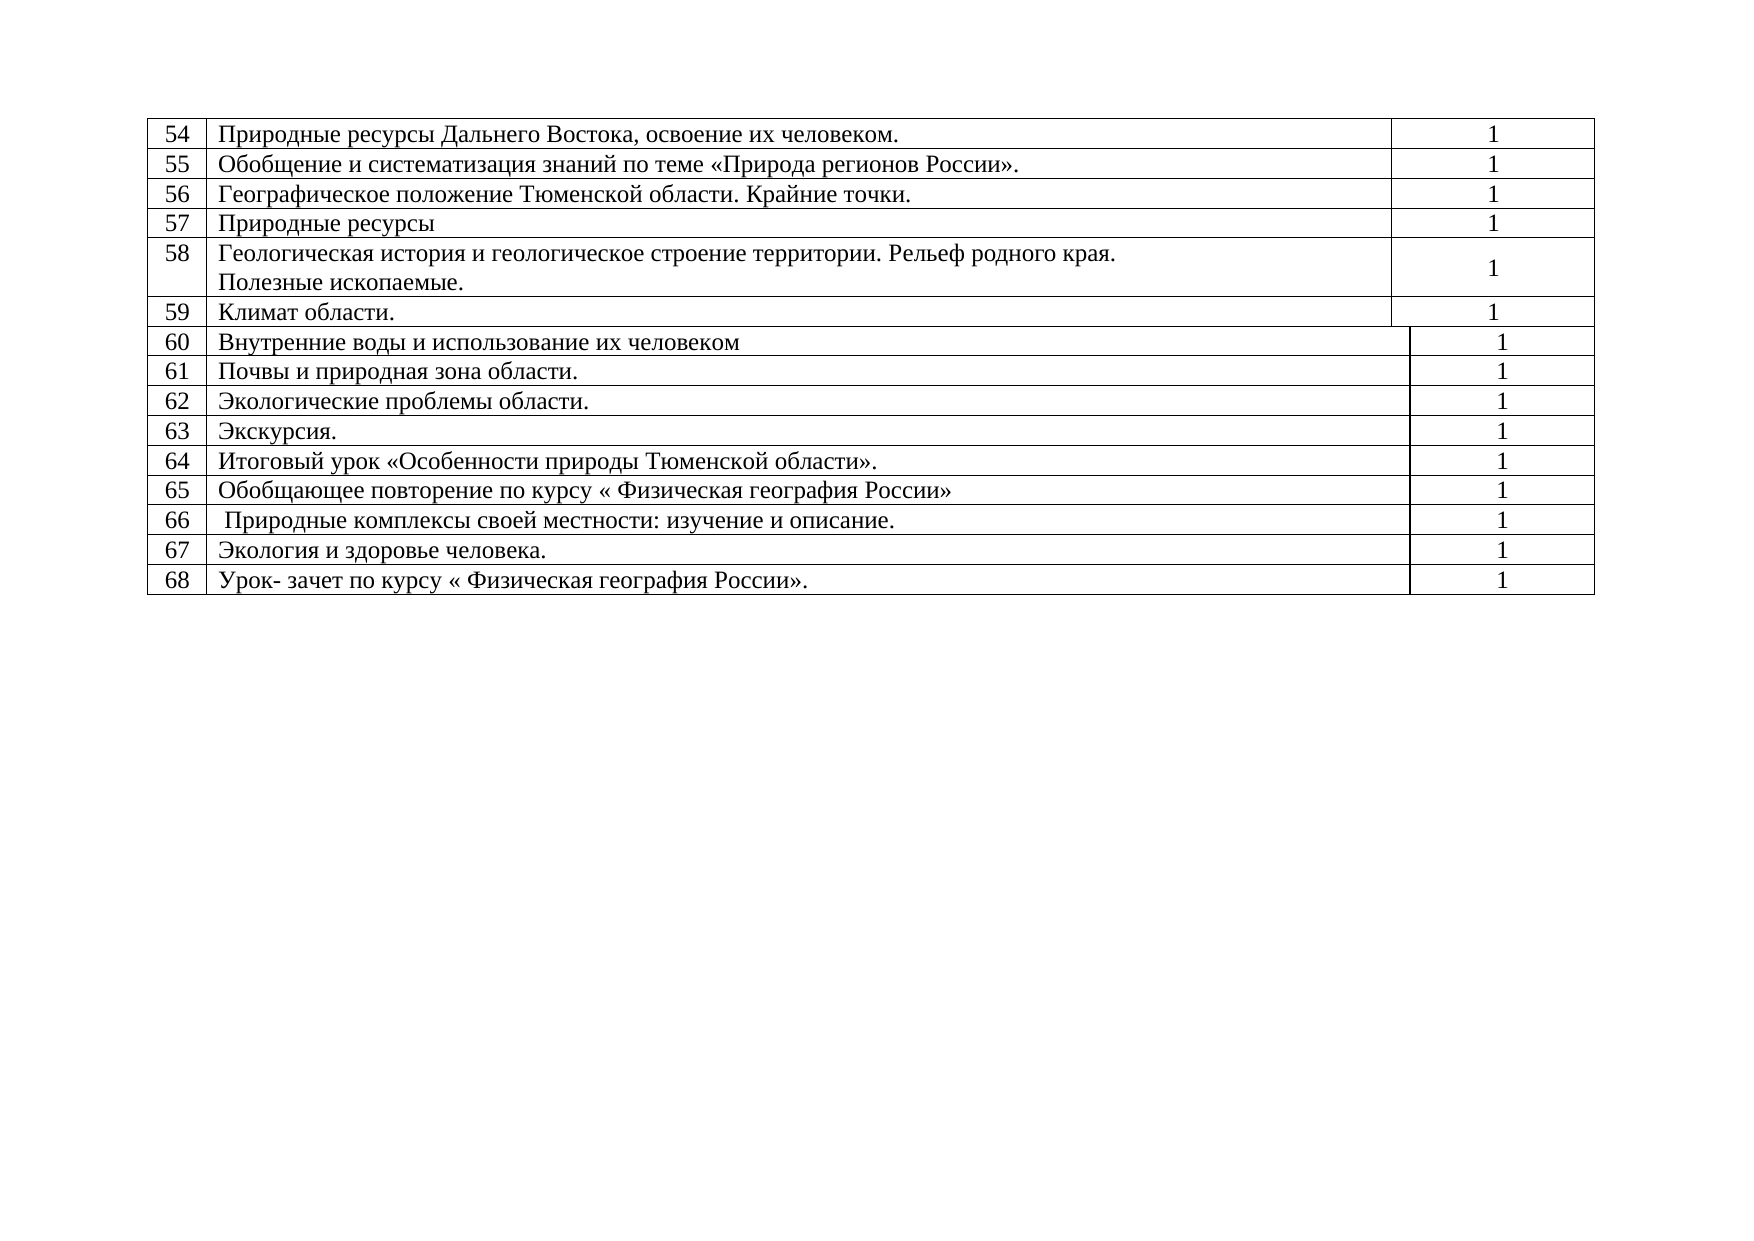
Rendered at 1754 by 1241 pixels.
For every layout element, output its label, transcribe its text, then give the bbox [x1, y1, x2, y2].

table_cell Внутренние воды и использование их человеком [207, 327, 1409, 355]
table_cell Почвы и природная зона области. [207, 356, 1409, 385]
table_cell 63 [148, 416, 206, 445]
table_cell Экология и здоровье человека. [207, 535, 1409, 564]
table_cell 62 [148, 386, 206, 415]
table_cell 1 [1392, 238, 1594, 296]
table_cell 1 [1411, 327, 1594, 355]
table_cell Урок- зачет по курсу « Физическая география России». [207, 565, 1409, 594]
table_cell 1 [1392, 119, 1594, 148]
table_cell 64 [148, 446, 206, 474]
table_cell 1 [1392, 179, 1594, 207]
table_cell Природные ресурсы [207, 209, 1391, 237]
table_cell Итоговый урок «Особенности природы Тюменской области». [207, 446, 1409, 474]
table_cell Природные комплексы своей местности: изучение и описание. [207, 505, 1409, 534]
table_cell 54 [148, 119, 206, 148]
table_cell 1 [1392, 209, 1594, 237]
table_cell Геологическая история и геологическое строение территории. Рельеф родного края. Полезные ископаемые. [207, 238, 1391, 296]
table_cell 60 [148, 327, 206, 355]
table_cell 1 [1411, 356, 1594, 385]
table_cell 1 [1411, 565, 1594, 594]
table_cell 1 [1411, 505, 1594, 534]
table_cell 1 [1411, 446, 1594, 474]
table_cell Климат области. [207, 297, 1391, 326]
table_cell 1 [1411, 416, 1594, 445]
table_cell Природные ресурсы Дальнего Востока, освоение их человеком. [207, 119, 1391, 148]
table_cell 67 [148, 535, 206, 564]
table_cell Экологические проблемы области. [207, 386, 1409, 415]
table_cell 68 [148, 565, 206, 594]
table_cell 59 [148, 297, 206, 326]
table_cell 66 [148, 505, 206, 534]
table_cell Обобщающее повторение по курсу « Физическая география России» [207, 476, 1409, 504]
table_cell 56 [148, 179, 206, 207]
table_cell 55 [148, 149, 206, 178]
table_cell 1 [1392, 297, 1594, 326]
table_cell 1 [1411, 535, 1594, 564]
table_cell Обобщение и систематизация знаний по теме «Природа регионов России». [207, 149, 1391, 178]
table_cell 1 [1411, 386, 1594, 415]
table_cell 57 [148, 209, 206, 237]
table_cell 61 [148, 356, 206, 385]
table_cell 58 [148, 238, 206, 296]
table_cell Географическое положение Тюменской области. Крайние точки. [207, 179, 1391, 207]
table_cell 65 [148, 476, 206, 504]
table_cell Экскурсия. [207, 416, 1409, 445]
table_cell 1 [1392, 149, 1594, 178]
table_cell 1 [1411, 476, 1594, 504]
